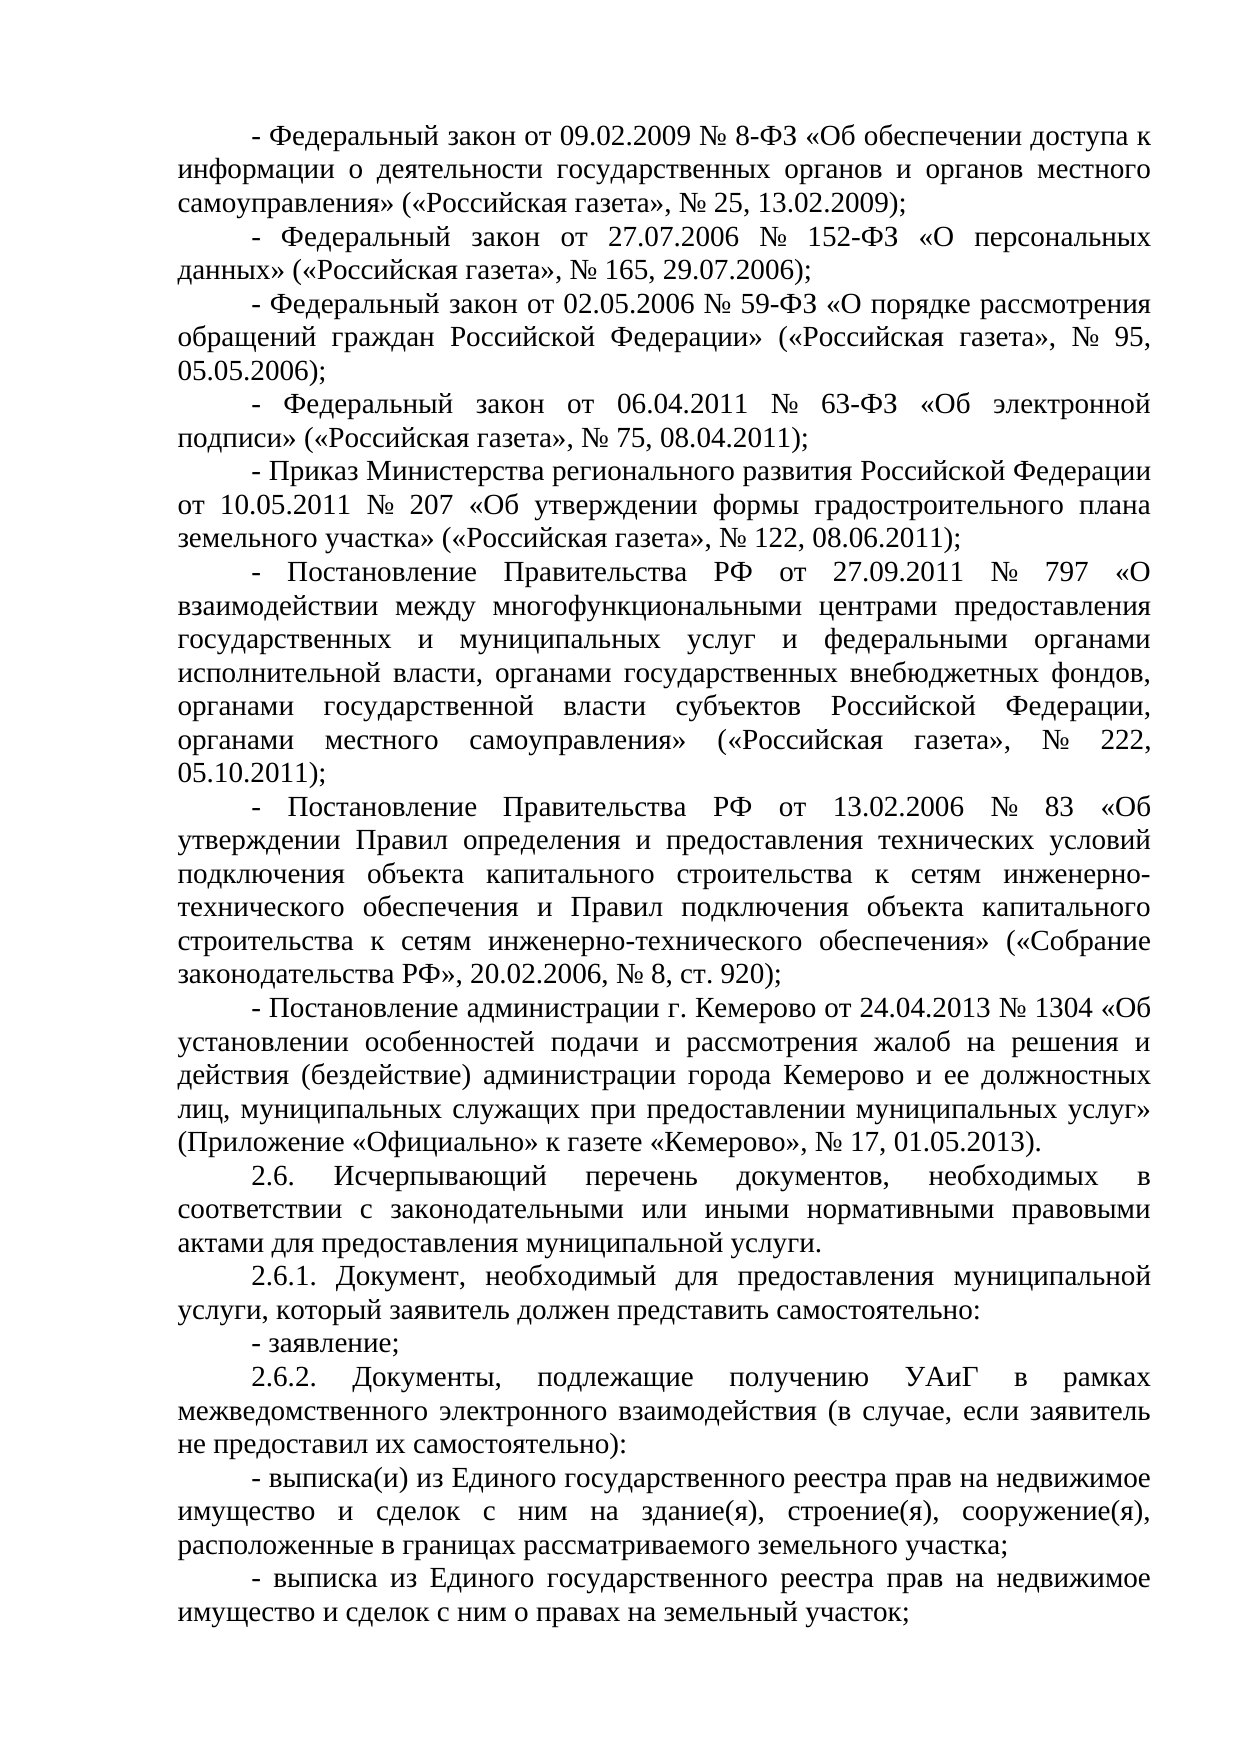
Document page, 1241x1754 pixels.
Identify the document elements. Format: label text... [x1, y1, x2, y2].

text - Федеральный закон от 06.04.2011 № 63-ФЗ «Об электронной подписи» («Российская газета», № 75, 08.04.2011); [177, 386, 1152, 453]
text - Постановление Правительства РФ от 27.09.2011 № 797 «О взаимодействии между многофункциональными центрами предоставления государственных и муниципальных услуг и федеральными органами исполнительной власти, органами государственных внебюджетных фондов, органами государственной власти субъектов Российской Федерации, органами местного самоуправления» («Российская газета», № 222, 05.10.2011); [177, 554, 1152, 789]
text - Федеральный закон от 02.05.2006 № 59-ФЗ «О порядке рассмотрения обращений граждан Российской Федерации» («Российская газета», № 95, 05.05.2006); [177, 286, 1152, 386]
text - заявление; [177, 1326, 1152, 1359]
text 2.6.2. Документы, подлежащие получению УАиГ в рамках межведомственного электронного взаимодействия (в случае, если заявитель не предоставил их самостоятельно): [177, 1359, 1152, 1460]
text - выписка(и) из Единого государственного реестра прав на недвижимое имущество и сделок с ним на здание(я), строение(я), сооружение(я), расположенные в границах рассматриваемого земельного участка; [177, 1460, 1152, 1560]
text - Федеральный закон от 09.02.2009 № 8-ФЗ «Об обеспечении доступа к информации о деятельности государственных органов и органов местного самоуправления» («Российская газета», № 25, 13.02.2009); [177, 118, 1152, 219]
text 2.6. Исчерпывающий перечень документов, необходимых в соответствии с законодательными или иными нормативными правовыми актами для предоставления муниципальной услуги. [177, 1158, 1152, 1258]
text - Постановление администрации г. Кемерово от 24.04.2013 № 1304 «Об установлении особенностей подачи и рассмотрения жалоб на решения и действия (бездействие) администрации города Кемерово и ее должностных лиц, муниципальных служащих при предоставлении муниципальных услуг» (Приложение «Официально» к газете «Кемерово», № 17, 01.05.2013). [177, 990, 1152, 1158]
text - Постановление Правительства РФ от 13.02.2006 № 83 «Об утверждении Правил определения и предоставления технических условий подключения объекта капитального строительства к сетям инженерно-технического обеспечения и Правил подключения объекта капитального строительства к сетям инженерно-технического обеспечения» («Собрание законодательства РФ», 20.02.2006, № 8, ст. 920); [177, 789, 1152, 990]
text 2.6.1. Документ, необходимый для предоставления муниципальной услуги, который заявитель должен представить самостоятельно: [177, 1258, 1152, 1326]
text - Федеральный закон от 27.07.2006 № 152-ФЗ «О персональных данных» («Российская газета», № 165, 29.07.2006); [177, 219, 1152, 286]
text - Приказ Министерства регионального развития Российской Федерации от 10.05.2011 № 207 «Об утверждении формы градостроительного плана земельного участка» («Российская газета», № 122, 08.06.2011); [177, 453, 1152, 554]
text - выписка из Единого государственного реестра прав на недвижимое имущество и сделок с ним о правах на земельный участок; [177, 1560, 1152, 1627]
